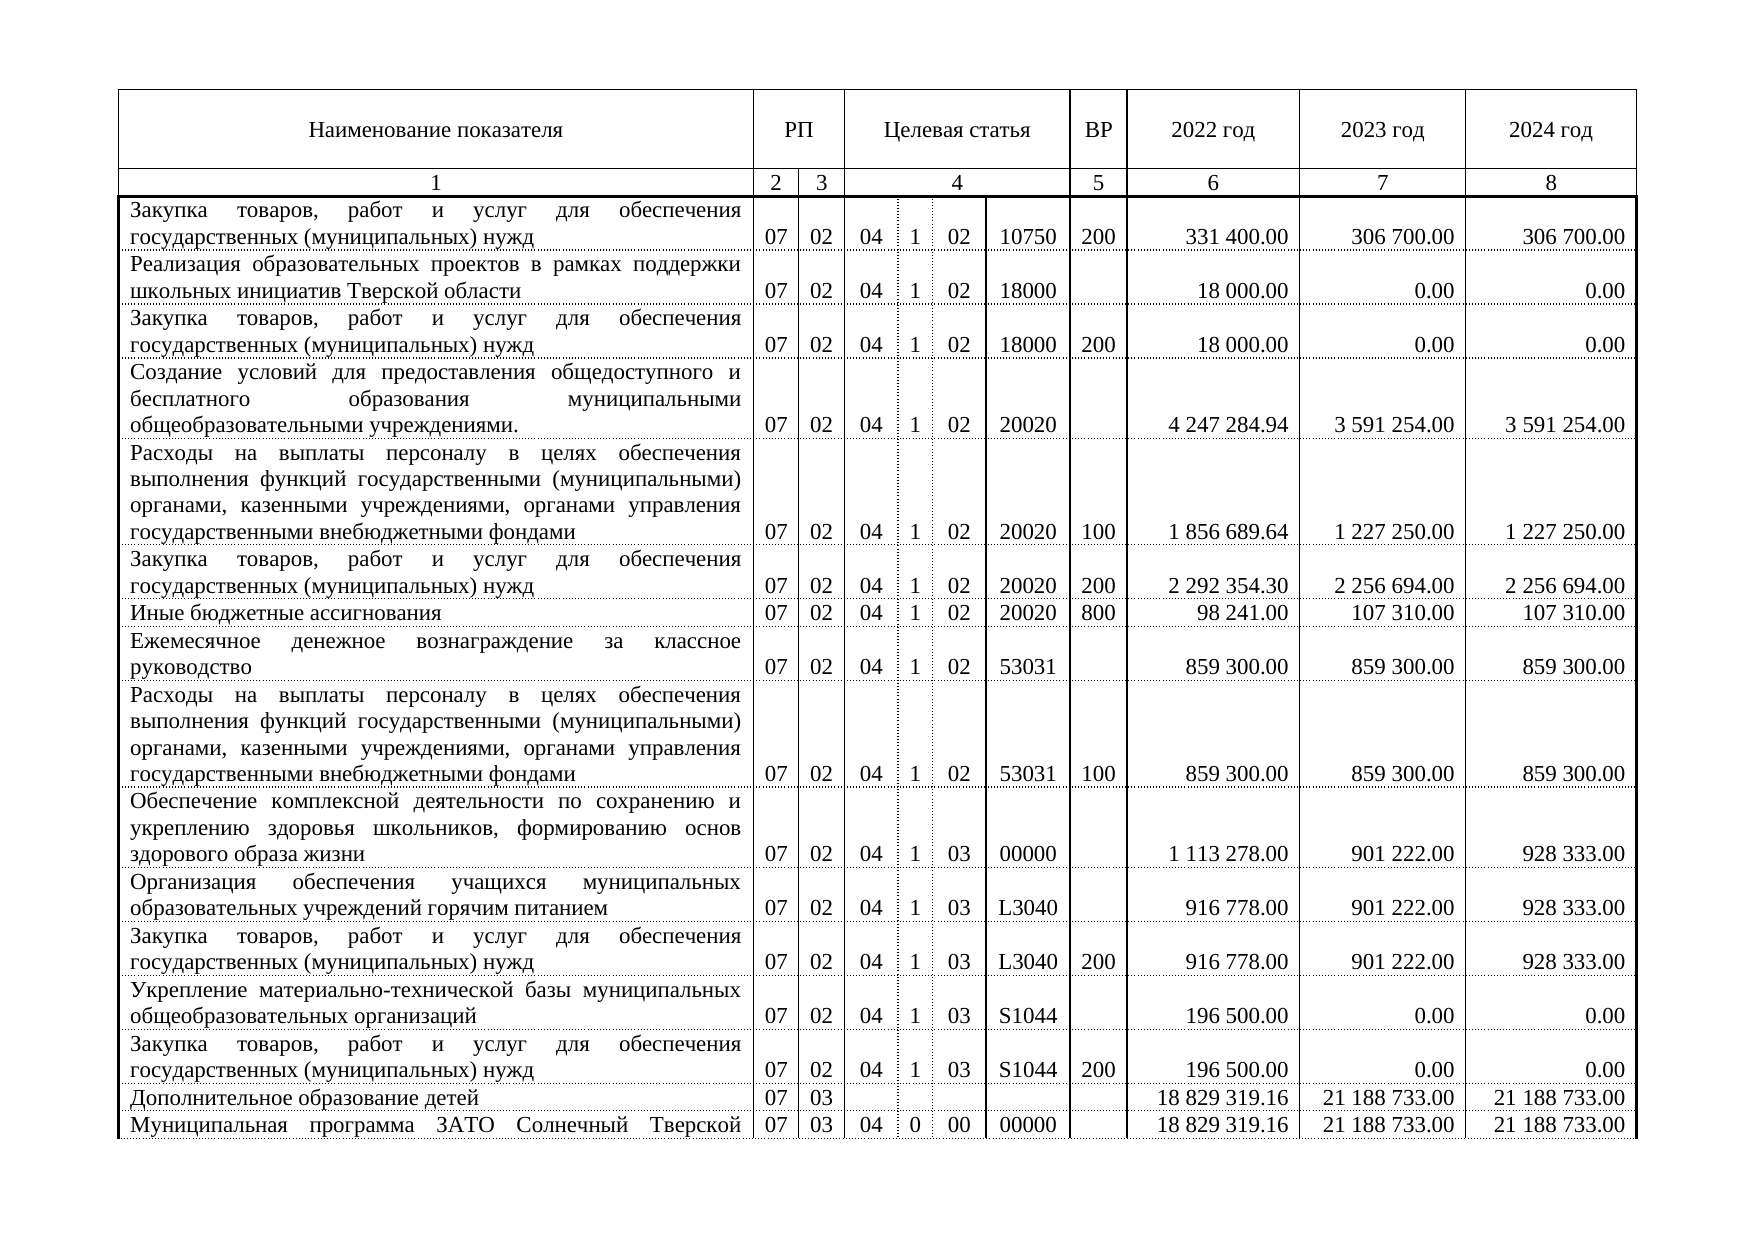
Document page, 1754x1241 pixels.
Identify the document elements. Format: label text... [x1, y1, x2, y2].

table_cell 4 [845, 169, 1069, 195]
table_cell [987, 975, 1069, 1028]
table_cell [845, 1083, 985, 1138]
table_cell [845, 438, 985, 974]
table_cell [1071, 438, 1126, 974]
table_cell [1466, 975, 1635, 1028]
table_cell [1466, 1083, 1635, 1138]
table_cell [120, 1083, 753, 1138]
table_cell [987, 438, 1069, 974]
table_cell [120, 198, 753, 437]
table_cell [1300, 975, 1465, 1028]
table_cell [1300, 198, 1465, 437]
table_header Целевая статья [845, 90, 1069, 168]
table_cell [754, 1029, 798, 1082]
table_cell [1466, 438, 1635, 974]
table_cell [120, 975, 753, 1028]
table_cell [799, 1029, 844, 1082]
table_cell 3 [799, 169, 844, 195]
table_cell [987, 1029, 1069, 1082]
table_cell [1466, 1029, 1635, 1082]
table_header 2023 год [1300, 90, 1465, 168]
table_cell 8 [1466, 169, 1636, 195]
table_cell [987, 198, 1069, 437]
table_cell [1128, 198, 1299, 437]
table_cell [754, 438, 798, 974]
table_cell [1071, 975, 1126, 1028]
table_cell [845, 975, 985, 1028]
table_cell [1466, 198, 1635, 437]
table_cell 5 [1071, 169, 1126, 195]
table_header РП [754, 90, 844, 168]
table_cell 1 [119, 169, 753, 195]
table_header 2024 год [1466, 90, 1636, 168]
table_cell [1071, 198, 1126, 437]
table_header 2022 год [1128, 90, 1299, 168]
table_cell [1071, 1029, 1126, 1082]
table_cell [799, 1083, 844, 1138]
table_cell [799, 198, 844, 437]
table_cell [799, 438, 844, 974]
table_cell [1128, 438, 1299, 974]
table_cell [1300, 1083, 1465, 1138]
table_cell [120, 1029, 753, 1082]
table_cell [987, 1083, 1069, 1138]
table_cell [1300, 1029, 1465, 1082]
table_cell 6 [1128, 169, 1299, 195]
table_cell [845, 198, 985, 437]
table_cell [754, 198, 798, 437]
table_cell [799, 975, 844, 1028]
table_cell 2 [754, 169, 798, 195]
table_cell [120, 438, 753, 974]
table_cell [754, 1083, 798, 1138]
table_cell 7 [1300, 169, 1465, 195]
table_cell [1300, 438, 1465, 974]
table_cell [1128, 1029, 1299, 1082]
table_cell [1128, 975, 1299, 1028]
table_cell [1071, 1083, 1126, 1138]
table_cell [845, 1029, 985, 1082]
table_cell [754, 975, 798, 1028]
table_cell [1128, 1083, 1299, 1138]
table_header Наименование показателя [119, 90, 753, 168]
table_header ВР [1071, 90, 1126, 168]
